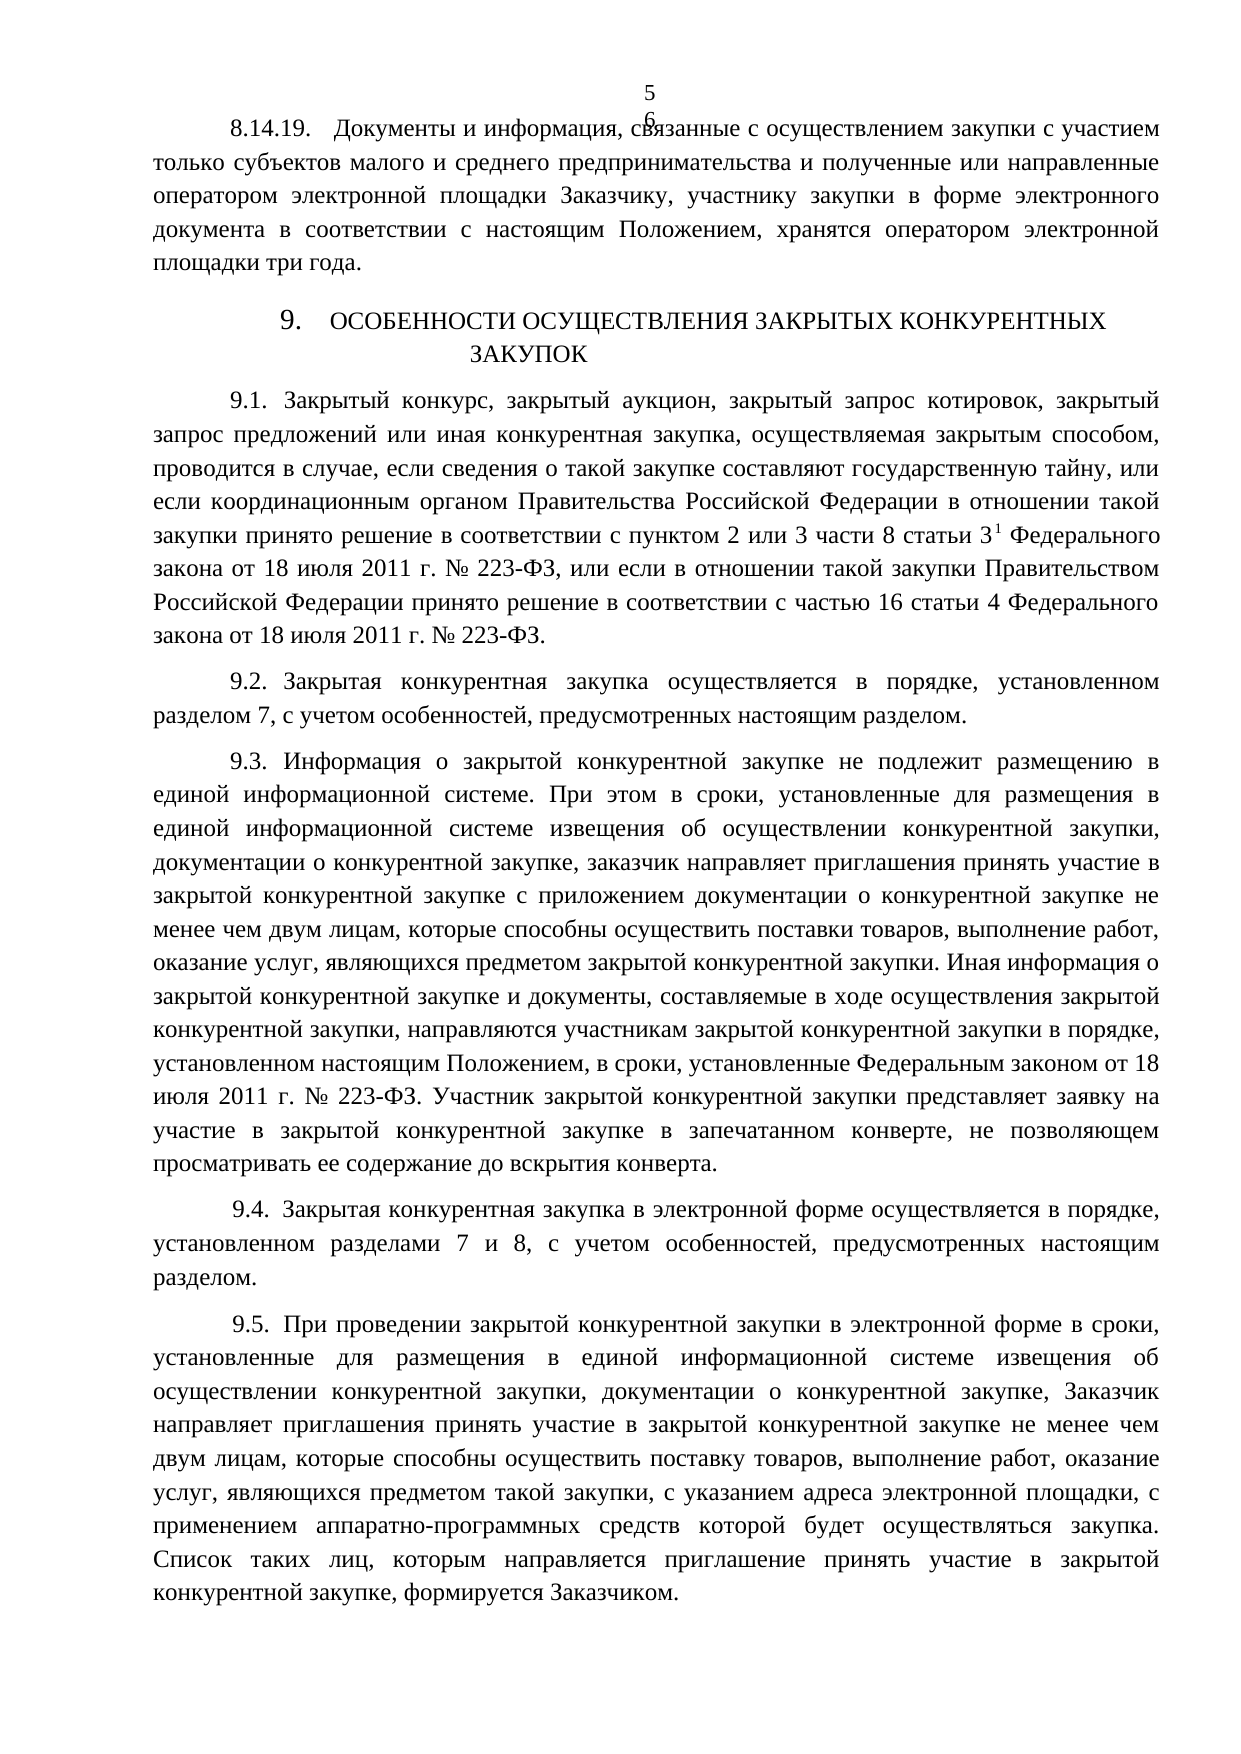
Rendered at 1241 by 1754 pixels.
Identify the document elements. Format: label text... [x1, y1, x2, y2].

list Закрытая конкурентная закупка осуществляется в порядке, установленном разделом 7, с учетом особенностей, предусмотренных настоящим разделом. [153, 663, 1160, 730]
list ОСОБЕННОСТИ ОСУЩЕСТВЛЕНИЯ ЗАКРЫТЫХ КОНКУРЕНТНЫХ ЗАКУПОК [280, 303, 1160, 370]
list Закрытый конкурс, закрытый аукцион, закрытый запрос котировок, закрытый запрос предложений или иная конкурентная закупка, осуществляемая закрытым способом, проводится в случае, если сведения о такой закупке составляют государственную тайну, или если координационным органом Правительства Российской Федерации в отношении такой закупки принято решение в соответствии с пунктом 2 или 3 части 8 статьи 31 Федерального закона от 18 июля 2011 г. № 223-ФЗ, или если в отношении такой закупки Правительством Российской Федерации принято решение в соответствии с частью 16 статьи 4 Федерального закона от 18 июля 2011 г. № 223-ФЗ. [153, 382, 1160, 651]
list При проведении закрытой конкурентной закупки в электронной форме в сроки, установленные для размещения в единой информационной системе извещения об осуществлении конкурентной закупки, документации о конкурентной закупке, Заказчик направляет приглашения принять участие в закрытой конкурентной закупке не менее чем двум лицам, которые способны осуществить поставку товаров, выполнение работ, оказание услуг, являющихся предметом такой закупки, с указанием адреса электронной площадки, с применением аппаратно-программных средств которой будет осуществляться закупка. Список таких лиц, которым направляется приглашение принять участие в закрытой конкурентной закупке, формируется Заказчиком. [153, 1306, 1160, 1607]
list Документы и информация, связанные с осуществлением закупки с участием только субъектов малого и среднего предпринимательства и полученные или направленные оператором электронной площадки Заказчику, участнику закупки в форме электронного документа в соответствии с настоящим Положением, хранятся оператором электронной площадки три года. [153, 110, 1160, 278]
list Закрытая конкурентная закупка в электронной форме осуществляется в порядке, установленном разделами 7 и 8, с учетом особенностей, предусмотренных настоящим разделом. [153, 1191, 1160, 1293]
list Информация о закрытой конкурентной закупке не подлежит размещению в единой информационной системе. При этом в сроки, установленные для размещения в единой информационной системе извещения об осуществлении конкурентной закупки, документации о конкурентной закупке, заказчик направляет приглашения принять участие в закрытой конкурентной закупке с приложением документации о конкурентной закупке не менее чем двум лицам, которые способны осуществить поставки товаров, выполнение работ, оказание услуг, являющихся предметом закрытой конкурентной закупки. Иная информация о закрытой конкурентной закупке и документы, составляемые в ходе осуществления закрытой конкурентной закупки, направляются участникам закрытой конкурентной закупки в порядке, установленном настоящим Положением, в сроки, установленные Федеральным законом от 18 июля 2011 г. № 223-ФЗ. Участник закрытой конкурентной закупки представляет заявку на участие в закрытой конкурентной закупке в запечатанном конверте, не позволяющем просматривать ее содержание до вскрытия конверта. [153, 743, 1160, 1179]
